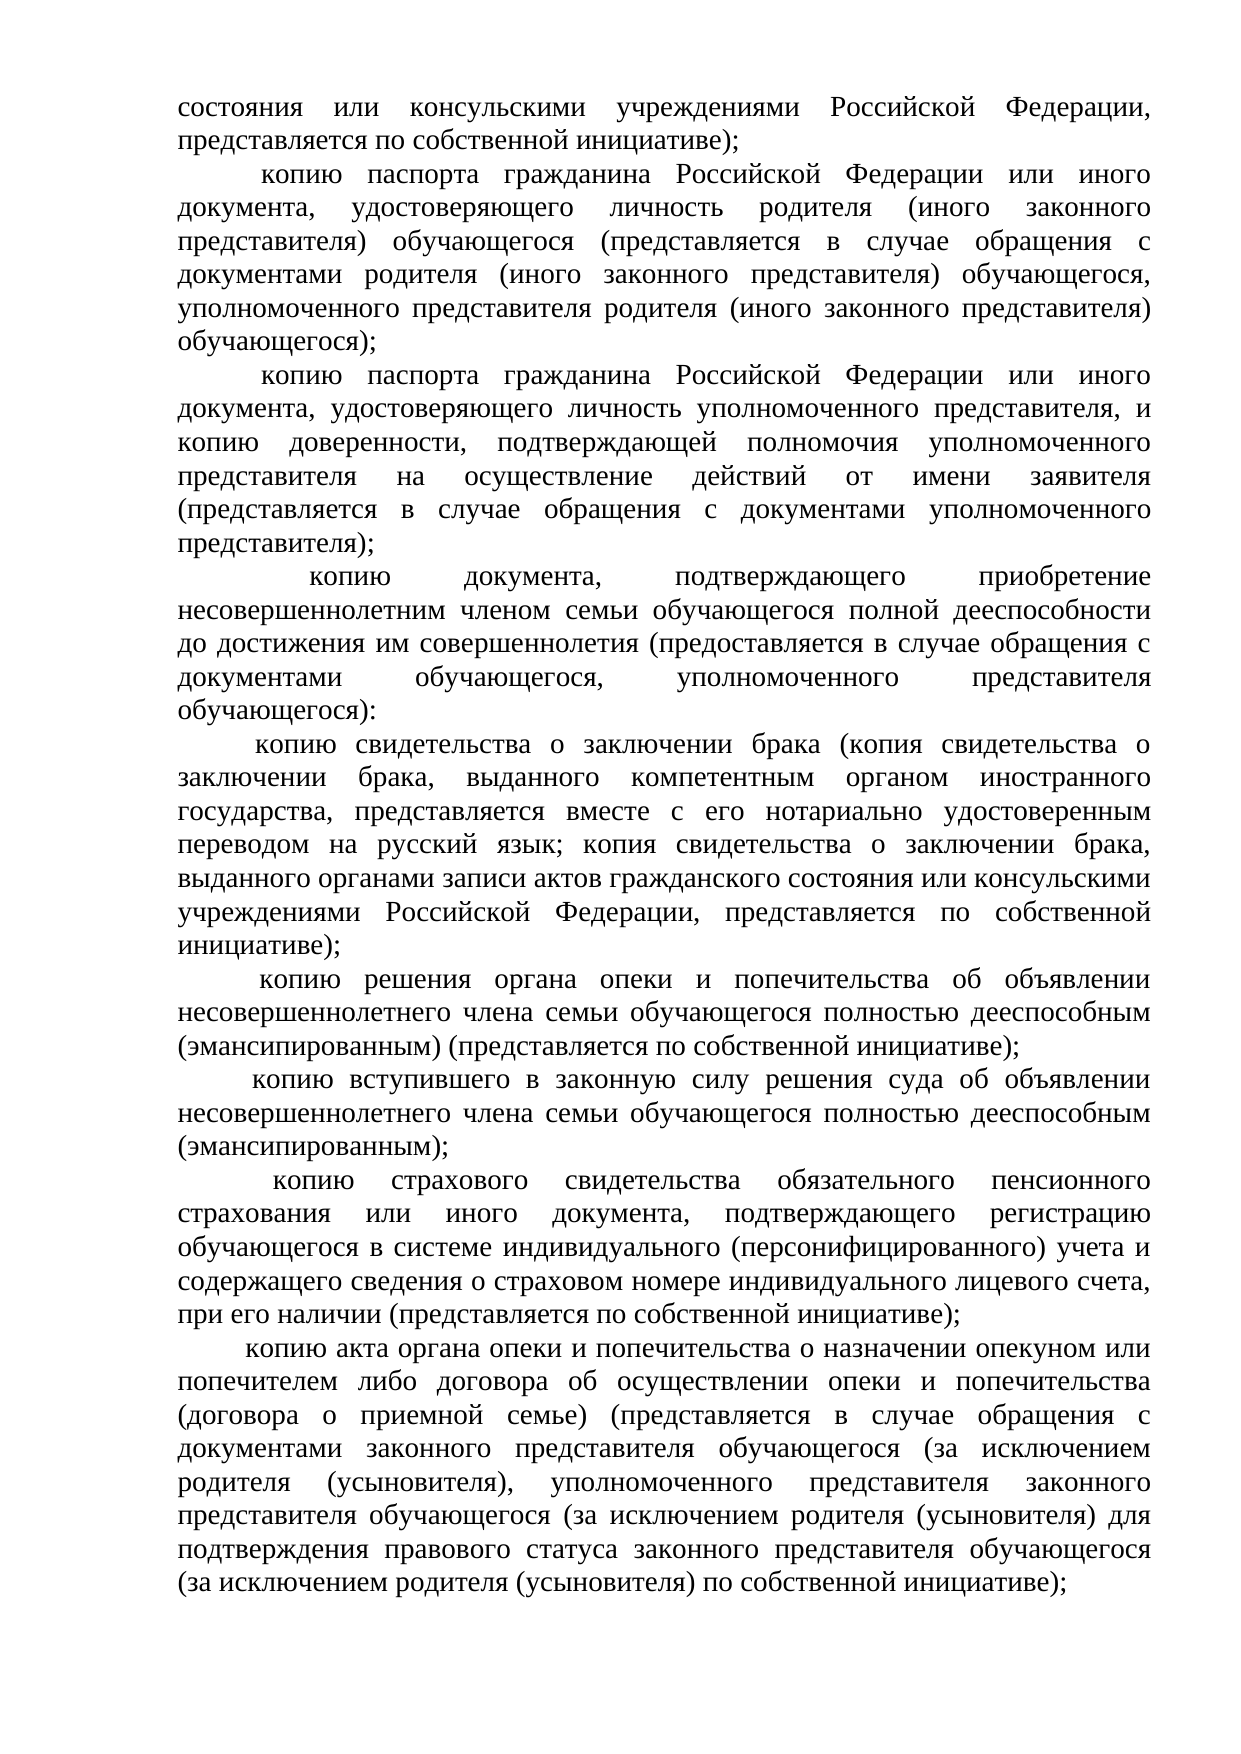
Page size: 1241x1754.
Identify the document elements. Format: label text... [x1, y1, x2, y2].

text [177, 89, 1152, 156]
text копию свидетельства о заключении брака (копия свидетельства о заключении брака, выданного компетентным органом иностранного государства, представляется вместе с его нотариально удостоверенным переводом на русский язык; копия свидетельства о заключении брака, выданного органами записи актов гражданского состояния или консульскими учреждениями Российской Федерации, представляется по собственной инициативе); [177, 726, 1152, 961]
text копию документа, подтверждающего приобретение несовершеннолетним членом семьи обучающегося полной дееспособности до достижения им совершеннолетия (предоставляется в случае обращения с документами обучающегося, уполномоченного представителя обучающегося): [177, 558, 1152, 726]
text копию вступившего в законную силу решения суда об объявлении несовершеннолетнего члена семьи обучающегося полностью дееспособным (эмансипированным); [177, 1061, 1152, 1162]
text копию паспорта гражданина Российской Федерации или иного документа, удостоверяющего личность родителя (иного законного представителя) обучающегося (представляется в случае обращения с документами родителя (иного законного представителя) обучающегося, уполномоченного представителя родителя (иного законного представителя) обучающегося); [177, 156, 1152, 357]
text копию решения органа опеки и попечительства об объявлении несовершеннолетнего члена семьи обучающегося полностью дееспособным (эмансипированным) (представляется по собственной инициативе); [177, 961, 1152, 1061]
text копию страхового свидетельства обязательного пенсионного страхования или иного документа, подтверждающего регистрацию обучающегося в системе индивидуального (персонифицированного) учета и содержащего сведения о страховом номере индивидуального лицевого счета, при его наличии (представляется по собственной инициативе); [177, 1162, 1152, 1330]
text копию акта органа опеки и попечительства о назначении опекуном или попечителем либо договора об осуществлении опеки и попечительства (договора о приемной семье) (представляется в случае обращения с документами законного представителя обучающегося (за исключением родителя (усыновителя), уполномоченного представителя законного представителя обучающегося (за исключением родителя (усыновителя) для подтверждения правового статуса законного представителя обучающегося (за исключением родителя (усыновителя) по собственной инициативе); [177, 1330, 1152, 1598]
text копию паспорта гражданина Российской Федерации или иного документа, удостоверяющего личность уполномоченного представителя, и копию доверенности, подтверждающей полномочия уполномоченного представителя на осуществление действий от имени заявителя (представляется в случае обращения с документами уполномоченного представителя); [177, 357, 1152, 558]
